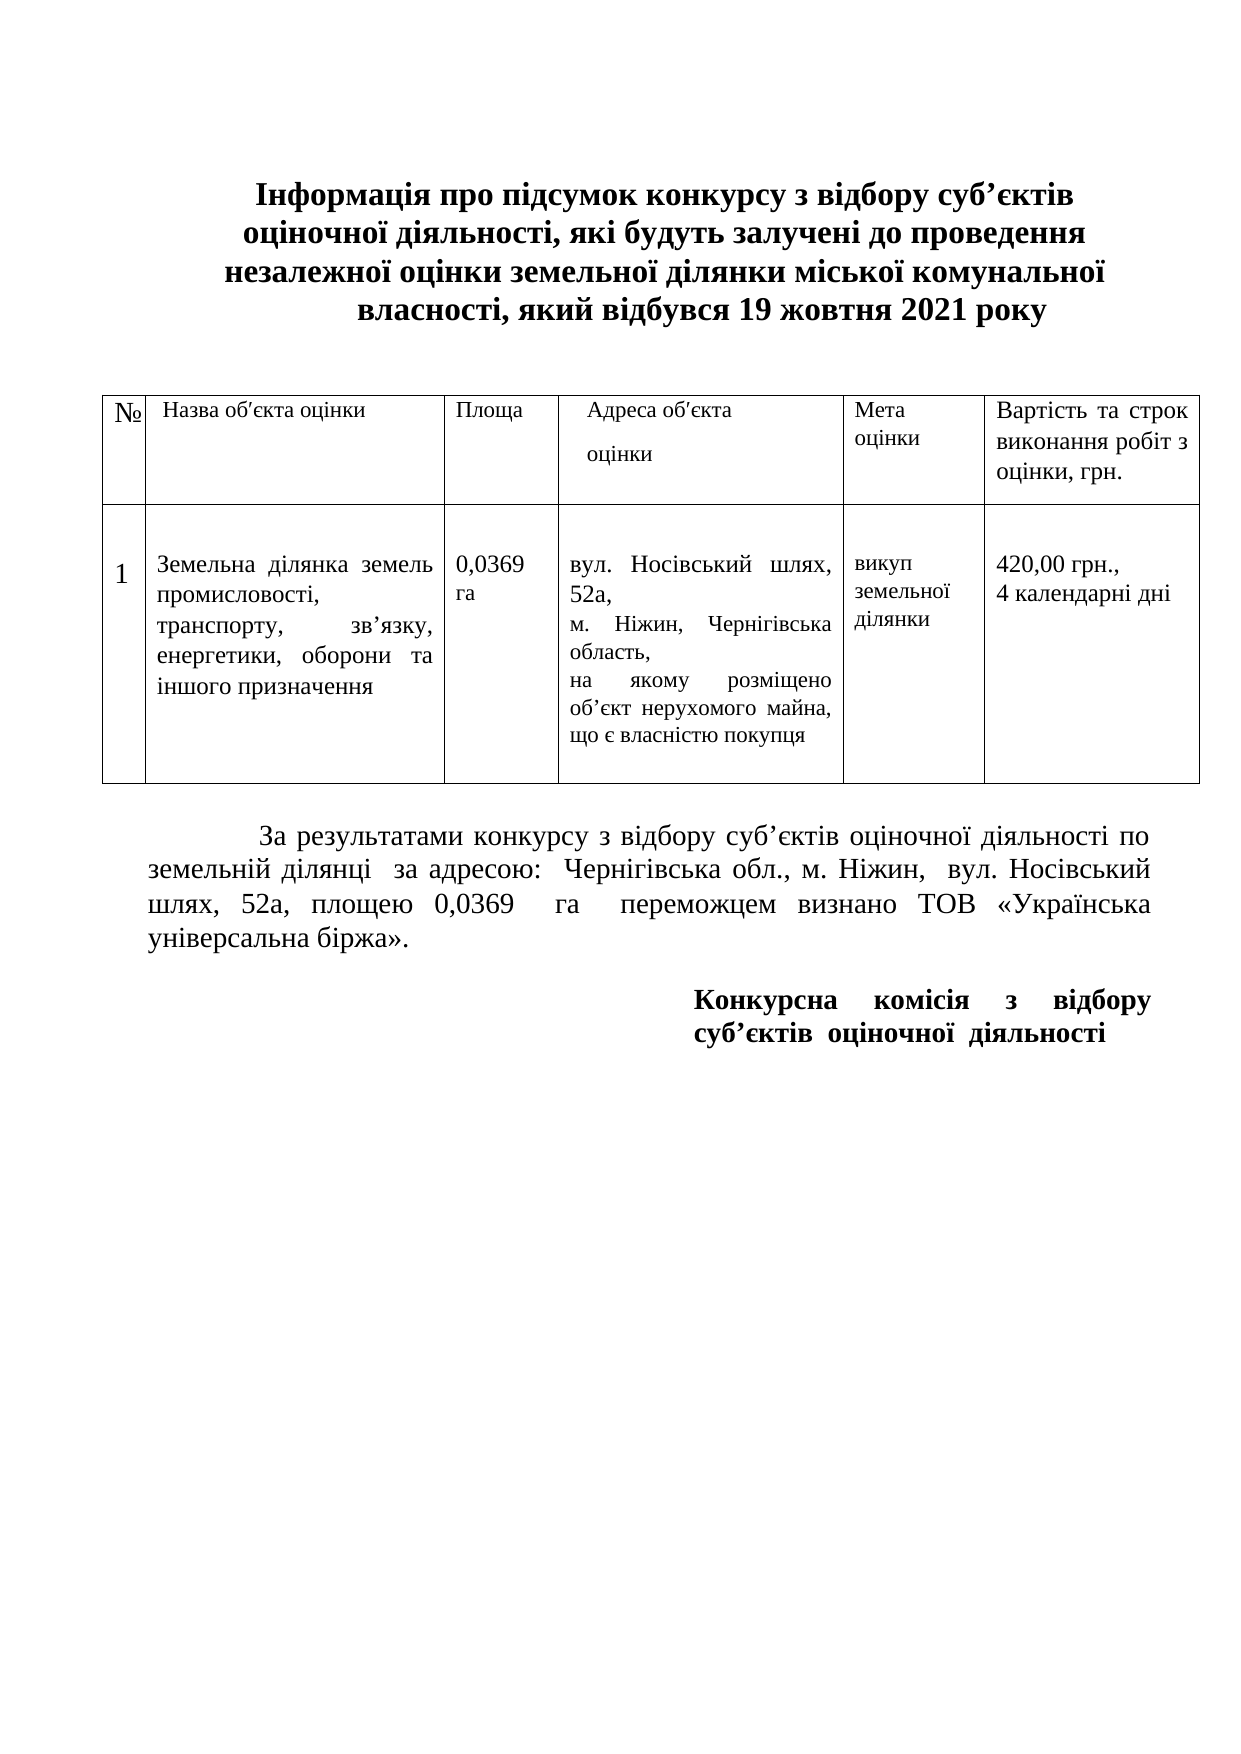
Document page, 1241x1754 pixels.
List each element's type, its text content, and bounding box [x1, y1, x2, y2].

table_header Адреса об′єкта оцінки [559, 396, 843, 503]
text Інформація про підсумок конкурсу з відбору суб’єктів [177, 174, 1152, 212]
text оціночної діяльності, які будуть залучені до проведення [121, 212, 1152, 251]
table_cell 420,00 грн., 4 календарні дні [985, 505, 1199, 783]
table_cell 1 [103, 505, 145, 783]
table_cell вул. Носівський шлях, 52а, м. Ніжин, Чернігівська область, на якому розміщено об’єкт нерухомого майна, що є власністю покупця [559, 505, 843, 783]
table_cell 0,0369 га [445, 505, 558, 783]
table_header Площа [445, 396, 558, 503]
text незалежної оцінки земельної ділянки міської комунальної [121, 251, 1152, 289]
text За результатами конкурсу з відбору суб’єктів оціночної діяльності по земельній ділянці за адресою: Чернігівська обл., м. Ніжин, вул. Носівський шлях, 52а, площею 0,0369 га переможцем визнано ТОВ «Українська універсальна біржа». [148, 818, 1152, 954]
table_header № [103, 396, 145, 503]
table_header Назва об′єкта оцінки [146, 396, 444, 503]
table_cell Земельна ділянка земель промисловості, транспорту, зв’язку, енергетики, оборони та іншого призначення [146, 505, 444, 783]
table_header Вартість та строк виконання робіт з оцінки, грн. [985, 396, 1199, 503]
text Конкурсна комісія з відбору суб’єктів оціночної діяльності [693, 982, 1152, 1049]
table_cell викуп земельної ділянки [844, 505, 984, 783]
text власності, який відбувся 19 жовтня 2021 року [177, 289, 1152, 327]
table_header Мета оцінки [844, 396, 984, 503]
